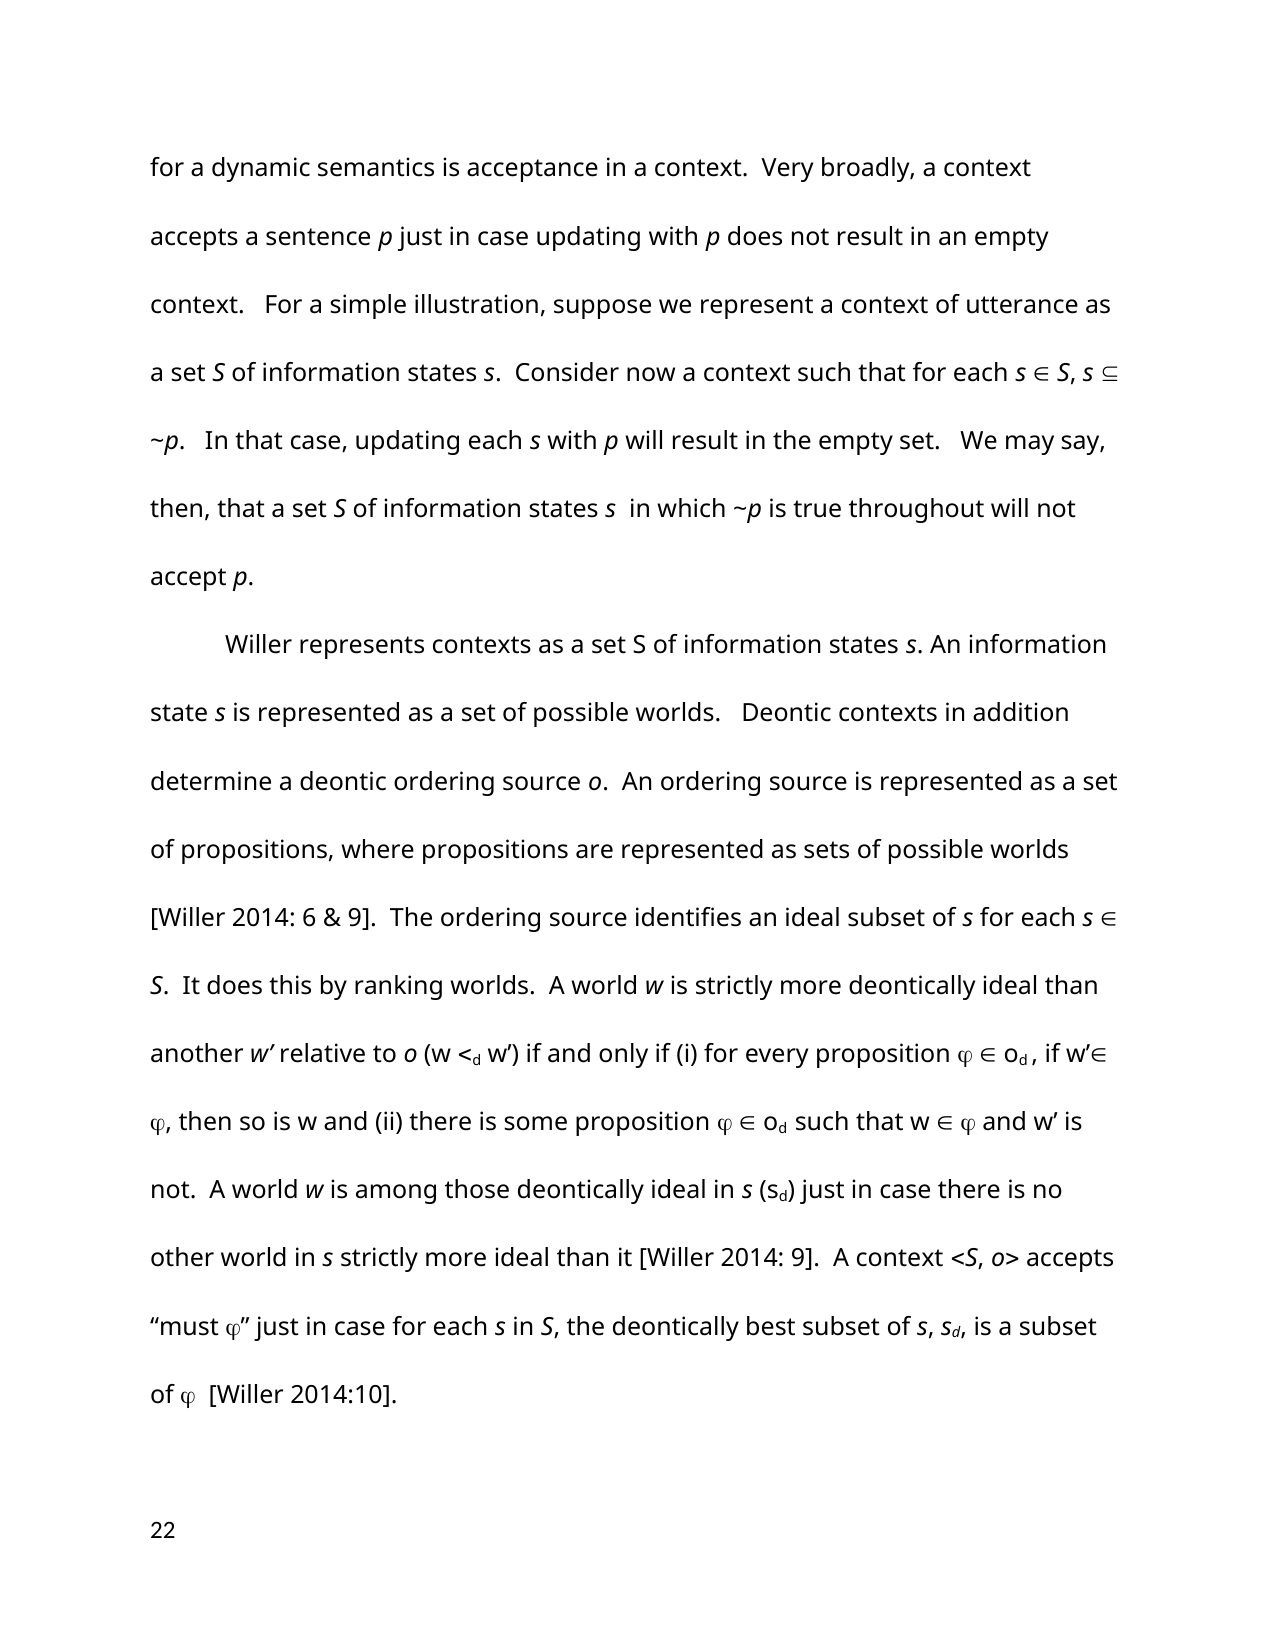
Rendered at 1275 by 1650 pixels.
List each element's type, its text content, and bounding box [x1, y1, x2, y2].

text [150, 150, 1125, 593]
text Willer represents contexts as a set S of information states s. An information state s is represented as a set of possible worlds. Deontic contexts in addition determine a deontic ordering source o. An ordering source is represented as a set of propositions, where propositions are represented as sets of possible worlds [Willer 2014: 6 & 9]. The ordering source identifies an ideal subset of s for each s S. It does this by ranking worlds. A world w is strictly more deontically ideal than another w’ relative to o (w d w’) if and only if (i) for every proposition od , if w’ , then so is w and (ii) there is some proposition od such that w and w’ is not. A world w is among those deontically ideal in s (sd) just in case there is no other world in s strictly more ideal than it [Willer 2014: 9]. A context S, o accepts “must ” just in case for each s in S, the deontically best subset of s, sd, is a subset of [Willer 2014:10]. [150, 627, 1125, 1410]
